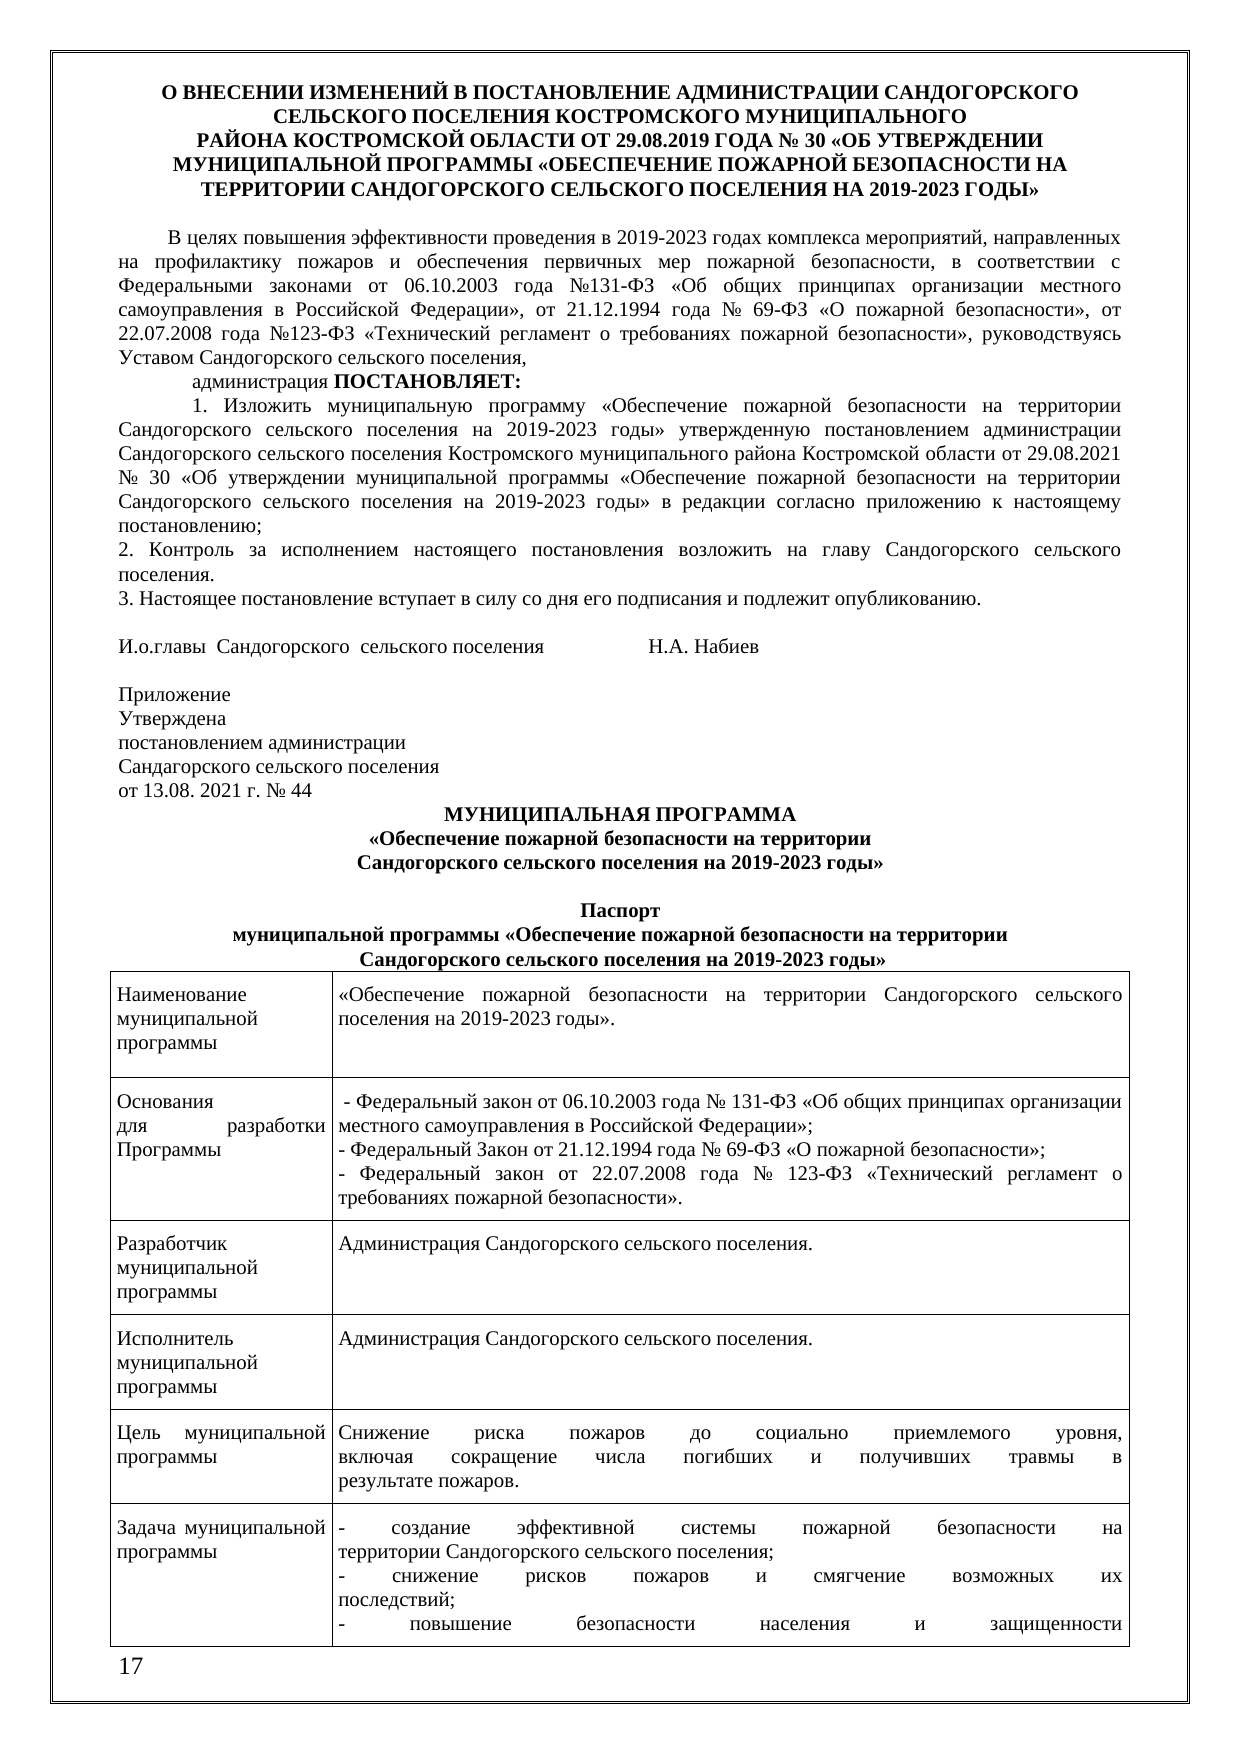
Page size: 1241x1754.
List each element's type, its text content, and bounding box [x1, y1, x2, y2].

text 3. Настоящее постановление вступает в силу со дня его подписания и подлежит опубликованию. [118, 586, 1122, 609]
text района Костромской области от 29.08.2019 года № 30 «Об утверждении муниципальной программы «Обеспечение пожарной безопасности на территории Сандогорского сельского поселения на 2019-2023 годы» [118, 128, 1122, 201]
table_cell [111, 1504, 332, 1646]
text 1. Изложить муниципальную программу «Обеспечение пожарной безопасности на территории Сандогорского сельского поселения на 2019-2023 годы» утвержденную постановлением администрации Сандогорского сельского поселения Костромского муниципального района Костромской области от 29.08.2021 № 30 «Об утверждении муниципальной программы «Обеспечение пожарной безопасности на территории Сандогорского сельского поселения на 2019-2023 годы» в редакции согласно приложению к настоящему постановлению; [118, 393, 1122, 537]
text Сандогорского сельского поселения на 2019-2023 годы» [118, 850, 1122, 874]
table_cell Администрация Сандогорского сельского поселения. [333, 1315, 1129, 1408]
text от 13.08. 2021 г. № 44 [118, 778, 1122, 802]
table_cell Разработчик муниципальной программы [111, 1221, 332, 1314]
table_cell Исполнитель муниципальной программы [111, 1315, 332, 1408]
text И.о.главы Сандогорского сельского поселения Н.А. Набиев [118, 634, 1122, 658]
table_cell Цель муниципальной программы [111, 1410, 332, 1503]
text МУНИЦИПАЛЬНАЯ ПРОГРАММА [118, 802, 1122, 826]
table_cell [333, 1504, 1129, 1646]
text Утверждена [118, 706, 1122, 730]
text муниципальной программы «Обеспечение пожарной безопасности на территории [118, 922, 1122, 946]
table_cell - Федеральный закон от 06.10.2003 года № 131-ФЗ «Об общих принципах организации местного самоуправления в Российской Федерации»; - Федеральный Закон от 21.12.1994 года № 69-ФЗ «О пожарной безопасности»; - Федеральный закон от 22.07.2008 года № 123-ФЗ «Технический регламент о требованиях пожарной безопасности». [333, 1078, 1129, 1219]
text постановлением администрации [118, 730, 1122, 754]
text Сандагорского сельского поселения [118, 754, 1122, 778]
text О внесении изменений в постановление администрации Сандогорского сельского поселения Костромского муниципального [118, 80, 1122, 128]
text В целях повышения эффективности проведения в 2019-2023 годах комплекса мероприятий, направленных на профилактику пожаров и обеспечения первичных мер пожарной безопасности, в соответствии с Федеральными законами от 06.10.2003 года №131-ФЗ «Об общих принципах организации местного самоуправления в Российской Федерации», от 21.12.1994 года № 69-ФЗ «О пожарной безопасности», от 22.07.2008 года №123-ФЗ «Технический регламент о требованиях пожарной безопасности», руководствуясь Уставом Сандогорского сельского поселения, [118, 224, 1122, 369]
table_cell Администрация Сандогорского сельского поселения. [333, 1221, 1129, 1314]
table_cell Основания для разработки Программы [111, 1078, 332, 1219]
table_cell Снижение риска пожаров до социально приемлемого уровня, включая сокращение числа погибших и получивших травмы в результате пожаров. [333, 1410, 1129, 1503]
text Паспорт [118, 898, 1122, 922]
text «Обеспечение пожарной безопасности на территории [118, 826, 1122, 850]
text администрация ПОСТАНОВЛЯЕТ: [118, 369, 1122, 393]
text 2. Контроль за исполнением настоящего постановления возложить на главу Сандогорского сельского поселения. [118, 537, 1122, 586]
text Сандогорского сельского поселения на 2019-2023 годы» [118, 946, 1122, 971]
table_header «Обеспечение пожарной безопасности на территории Сандогорского сельского поселения на 2019-2023 годы». [333, 972, 1129, 1077]
table_header Наименование муниципальной программы [111, 972, 332, 1077]
text Приложение [118, 682, 1122, 706]
